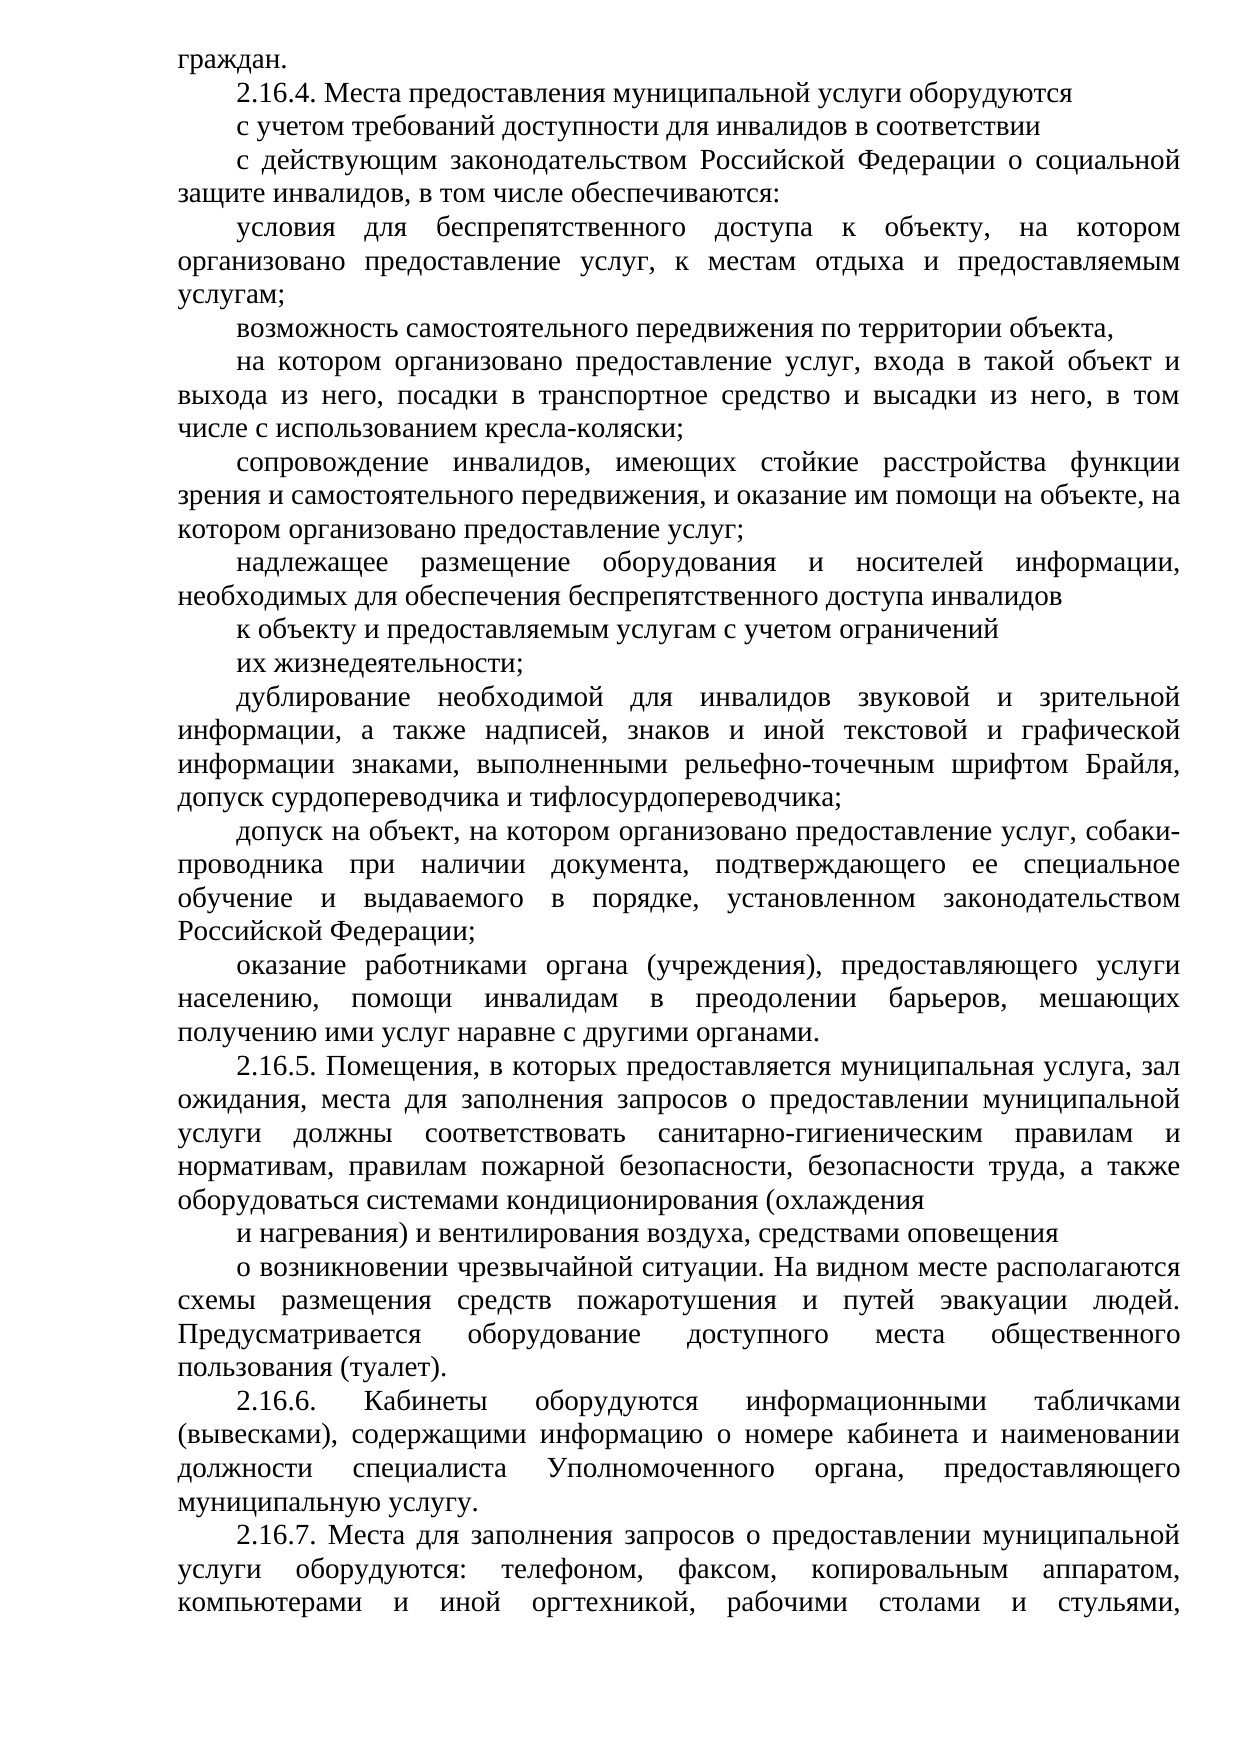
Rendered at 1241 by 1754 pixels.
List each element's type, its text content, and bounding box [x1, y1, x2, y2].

text дублирование необходимой для инвалидов звуковой и зрительной информации, а также надписей, знаков и иной текстовой и графической информации знаками, выполненными рельефно-точечным шрифтом Брайля, допуск сурдопереводчика и тифлосурдопереводчика; [177, 679, 1181, 813]
text оказание работниками органа (учреждения), предоставляющего услуги населению, помощи инвалидам в преодолении барьеров, мешающих получению ими услуг наравне с другими органами. [177, 947, 1181, 1048]
text условия для беспрепятственного доступа к объекту, на котором организовано предоставление услуг, к местам отдыха и предоставляемым услугам; [177, 209, 1181, 310]
text с действующим законодательством Российской Федерации о социальной защите инвалидов, в том числе обеспечиваются: [177, 142, 1181, 209]
text на котором организовано предоставление услуг, входа в такой объект и выхода из него, посадки в транспортное средство и высадки из него, в том числе с использованием кресла-коляски; [177, 343, 1181, 444]
text допуск на объект, на котором организовано предоставление услуг, собаки-проводника при наличии документа, подтверждающего ее специальное обучение и выдаваемого в порядке, установленном законодательством Российской Федерации; [177, 813, 1181, 947]
text 2.16.5. Помещения, в которых предоставляется муниципальная услуга, зал ожидания, места для заполнения запросов о предоставлении муниципальной услуги должны соответствовать санитарно-гигиеническим правилам и нормативам, правилам пожарной безопасности, безопасности труда, а также оборудоваться системами кондиционирования (охлаждения [177, 1048, 1181, 1215]
text к объекту и предоставляемым услугам с учетом ограничений [177, 612, 1181, 645]
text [177, 41, 1181, 75]
text и нагревания) и вентилирования воздуха, средствами оповещения [177, 1215, 1181, 1249]
text их жизнедеятельности; [177, 645, 1181, 679]
text о возникновении чрезвычайной ситуации. На видном месте располагаются схемы размещения средств пожаротушения и путей эвакуации людей. Предусматривается оборудование доступного места общественного пользования (туалет). [177, 1249, 1181, 1383]
text надлежащее размещение оборудования и носителей информации, необходимых для обеспечения беспрепятственного доступа инвалидов [177, 544, 1181, 612]
text сопровождение инвалидов, имеющих стойкие расстройства функции зрения и самостоятельного передвижения, и оказание им помощи на объекте, на котором организовано предоставление услуг; [177, 444, 1181, 544]
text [177, 1517, 1181, 1618]
text возможность самостоятельного передвижения по территории объекта, [177, 310, 1181, 343]
text 2.16.6. Кабинеты оборудуются информационными табличками (вывесками), содержащими информацию о номере кабинета и наименовании должности специалиста Уполномоченного органа, предоставляющего муниципальную услугу. [177, 1383, 1181, 1517]
text с учетом требований доступности для инвалидов в соответствии [177, 108, 1181, 142]
text 2.16.4. Места предоставления муниципальной услуги оборудуются [177, 75, 1181, 108]
